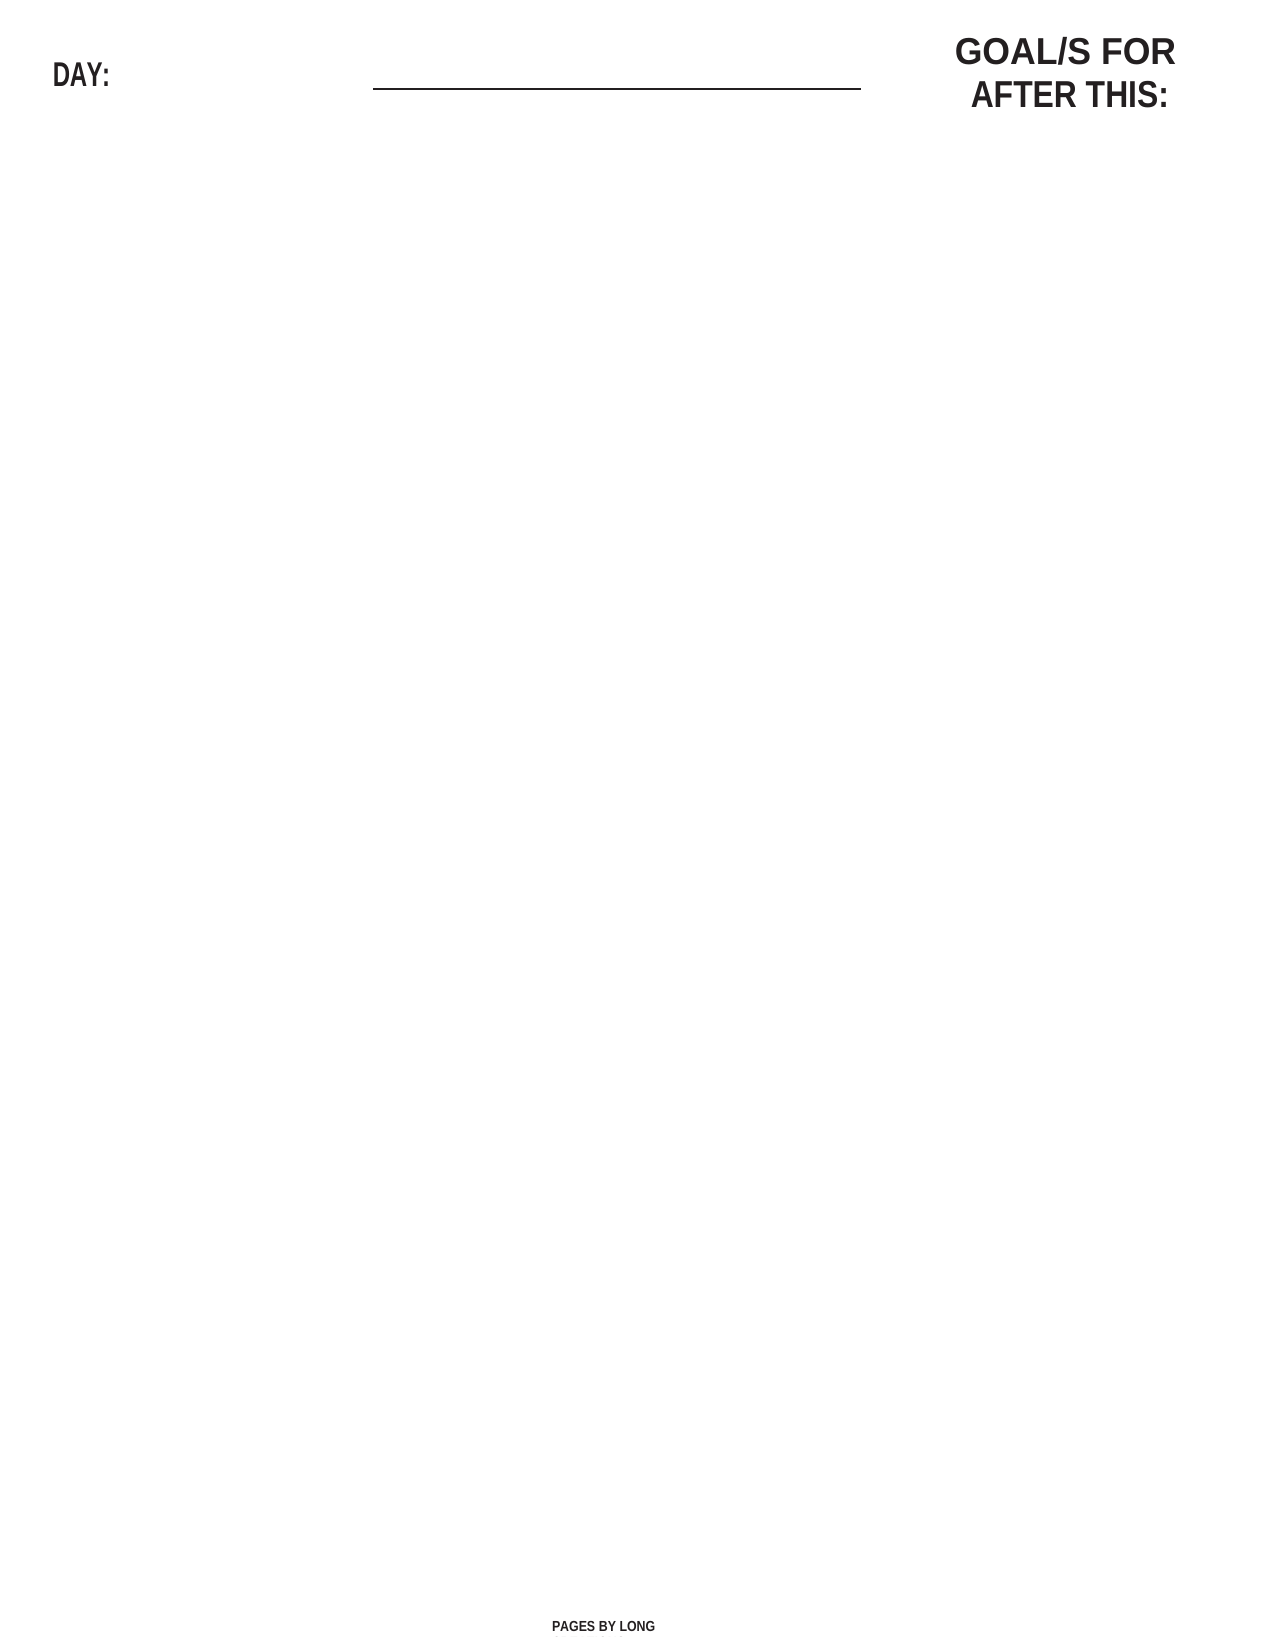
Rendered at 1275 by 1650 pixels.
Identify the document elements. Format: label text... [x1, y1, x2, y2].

text GOAL/S FOR AFTER THIS: [954, 29, 1178, 115]
text FAVORITE FOOD TO BAKE: FAVORITE TIME OF DAY: [53, 25, 861, 94]
